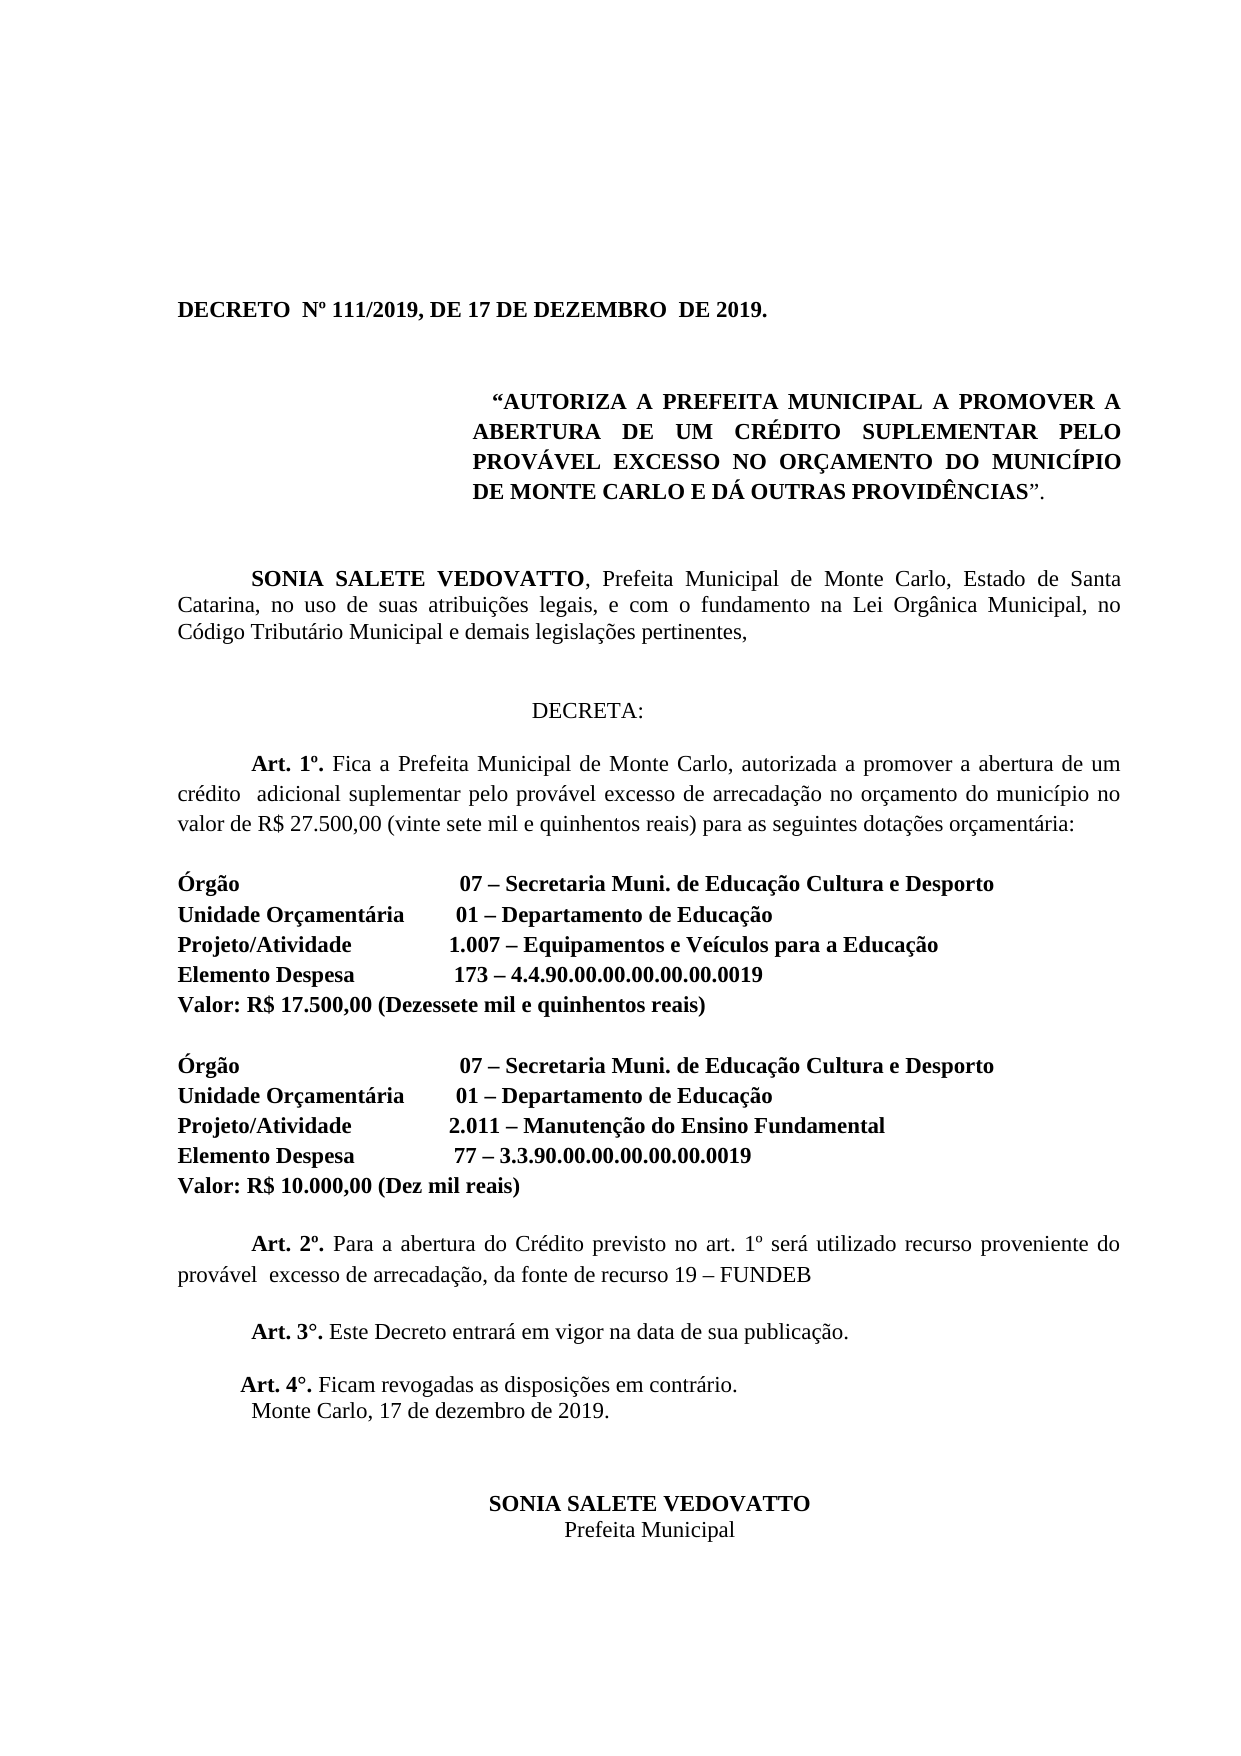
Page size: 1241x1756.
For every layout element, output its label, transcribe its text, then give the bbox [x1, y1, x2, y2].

text Art. 1º. Fica a Prefeita Municipal de Monte Carlo, autorizada a promover a abertura de um crédito adicional suplementar pelo provável excesso de arrecadação no orçamento do município no valor de R$ 27.500,00 (vinte sete mil e quinhentos reais) para as seguintes dotações orçamentária: [177, 750, 1122, 836]
text Art. 2º. Para a abertura do Crédito previsto no art. 1º será utilizado recurso proveniente do provável excesso de arrecadação, da fonte de recurso 19 – FUNDEB [177, 1230, 1122, 1287]
text Monte Carlo, 17 de dezembro de 2019. [177, 1397, 1122, 1424]
text SONIA SALETE VEDOVATTO [177, 1490, 1122, 1516]
text Unidade Orçamentária 01 – Departamento de Educação [177, 901, 1122, 927]
text Valor: R$ 10.000,00 (Dez mil reais) [177, 1173, 1122, 1199]
text Elemento Despesa 173 – 4.4.90.00.00.00.00.00.0019 [177, 961, 1122, 987]
text “AUTORIZA A PREFEITA MUNICIPAL A PROMOVER A ABERTURA DE UM CRÉDITO SUPLEMENTAR PELO PROVÁVEL EXCESSO NO ORÇAMENTO DO MUNICÍPIO DE MONTE CARLO E DÁ OUTRAS PROVIDÊNCIAS”. [472, 388, 1122, 505]
text Unidade Orçamentária 01 – Departamento de Educação [177, 1082, 1122, 1108]
text Valor: R$ 17.500,00 (Dezessete mil e quinhentos reais) [177, 991, 1122, 1018]
text Projeto/Atividade 2.011 – Manutenção do Ensino Fundamental [177, 1112, 1122, 1138]
text Órgão 07 – Secretaria Muni. de Educação Cultura e Desporto [177, 871, 1122, 897]
text Prefeita Municipal [177, 1516, 1122, 1542]
text Projeto/Atividade 1.007 – Equipamentos e Veículos para a Educação [177, 931, 1122, 957]
text Art. 4°. Ficam revogadas as disposições em contrário. [177, 1371, 1122, 1397]
text Art. 3°. Este Decreto entrará em vigor na data de sua publicação. [177, 1318, 1122, 1345]
text DECRETO Nº 111/2019, DE 17 DE DEZEMBRO DE 2019. [177, 296, 1122, 322]
text DECRETA: [177, 697, 1122, 723]
text Elemento Despesa 77 – 3.3.90.00.00.00.00.00.0019 [177, 1142, 1122, 1169]
text SONIA SALETE VEDOVATTO, Prefeita Municipal de Monte Carlo, Estado de Santa Catarina, no uso de suas atribuições legais, e com o fundamento na Lei Orgânica Municipal, no Código Tributário Municipal e demais legislações pertinentes, [177, 565, 1122, 644]
text Órgão 07 – Secretaria Muni. de Educação Cultura e Desporto [177, 1052, 1122, 1078]
